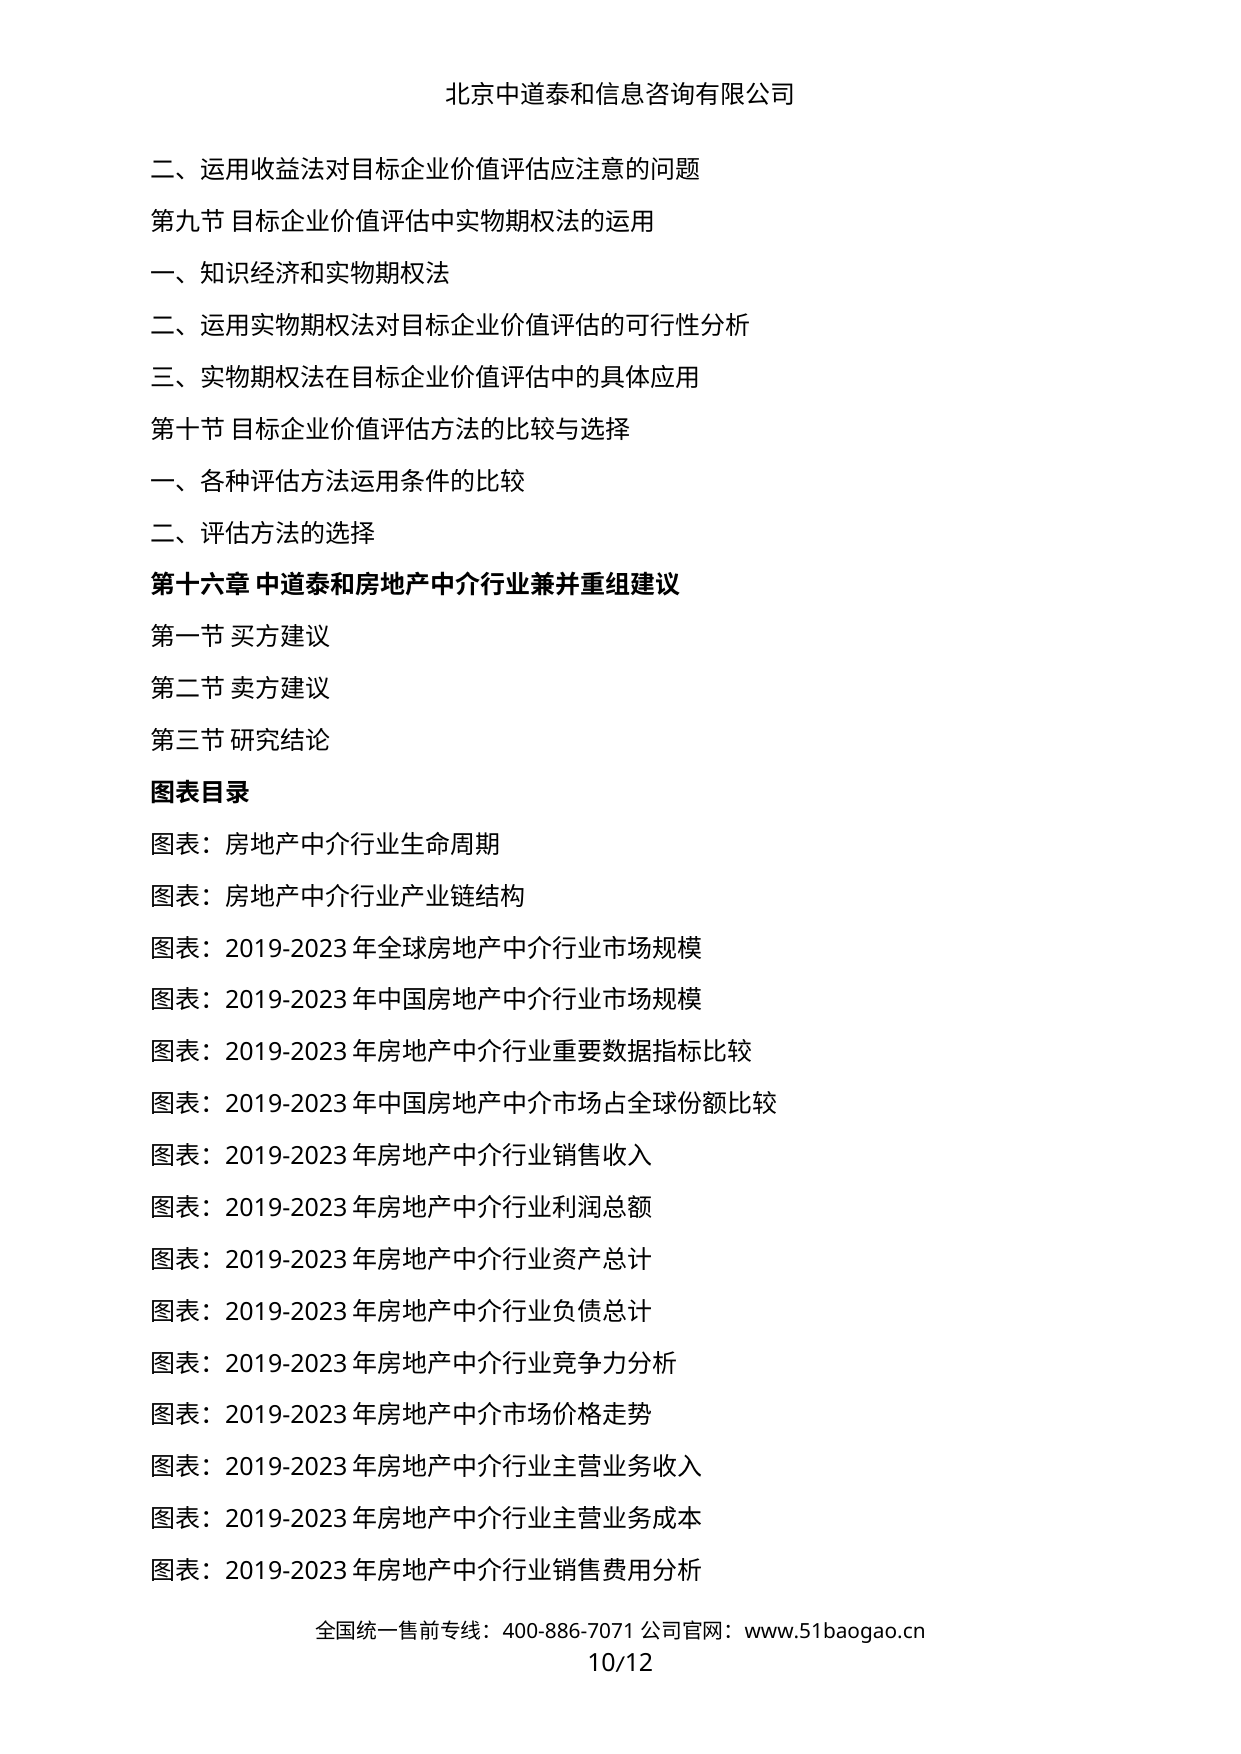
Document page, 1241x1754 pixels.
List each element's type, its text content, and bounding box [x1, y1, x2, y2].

text 图表：2019-2023年房地产中介行业利润总额 [150, 1187, 1090, 1224]
text 第三节 研究结论 [150, 721, 1090, 757]
text 图表：2019-2023年房地产中介行业资产总计 [150, 1239, 1090, 1276]
text 图表：2019-2023年房地产中介行业竞争力分析 [150, 1343, 1090, 1379]
text 图表：2019-2023年中国房地产中介市场占全球份额比较 [150, 1084, 1090, 1120]
text 图表：2019-2023年房地产中介市场价格走势 [150, 1395, 1090, 1431]
text 图表：2019-2023年全球房地产中介行业市场规模 [150, 928, 1090, 964]
text 第一节 买方建议 [150, 617, 1090, 653]
text 图表：2019-2023年房地产中介行业主营业务收入 [150, 1447, 1090, 1483]
text 第十六章 中道泰和房地产中介行业兼并重组建议 [150, 565, 1090, 601]
text 二、运用实物期权法对目标企业价值评估的可行性分析 [150, 306, 1090, 342]
text 图表：2019-2023年房地产中介行业重要数据指标比较 [150, 1032, 1090, 1068]
text 图表：2019-2023年中国房地产中介行业市场规模 [150, 980, 1090, 1016]
text 第二节 卖方建议 [150, 669, 1090, 705]
text 三、实物期权法在目标企业价值评估中的具体应用 [150, 357, 1090, 394]
text 一、知识经济和实物期权法 [150, 254, 1090, 290]
text 图表：2019-2023年房地产中介行业负债总计 [150, 1291, 1090, 1327]
text 图表：2019-2023年房地产中介行业销售费用分析 [150, 1551, 1090, 1587]
text 图表：2019-2023年房地产中介行业销售收入 [150, 1136, 1090, 1172]
text 二、评估方法的选择 [150, 513, 1090, 549]
text 图表：房地产中介行业生命周期 [150, 824, 1090, 861]
text 二、运用收益法对目标企业价值评估应注意的问题 [150, 150, 1090, 186]
text 图表目录 [150, 772, 1090, 809]
text 图表：房地产中介行业产业链结构 [150, 876, 1090, 912]
text 第九节 目标企业价值评估中实物期权法的运用 [150, 202, 1090, 238]
text 第十节 目标企业价值评估方法的比较与选择 [150, 409, 1090, 446]
text 一、各种评估方法运用条件的比较 [150, 461, 1090, 497]
text 图表：2019-2023年房地产中介行业主营业务成本 [150, 1499, 1090, 1535]
